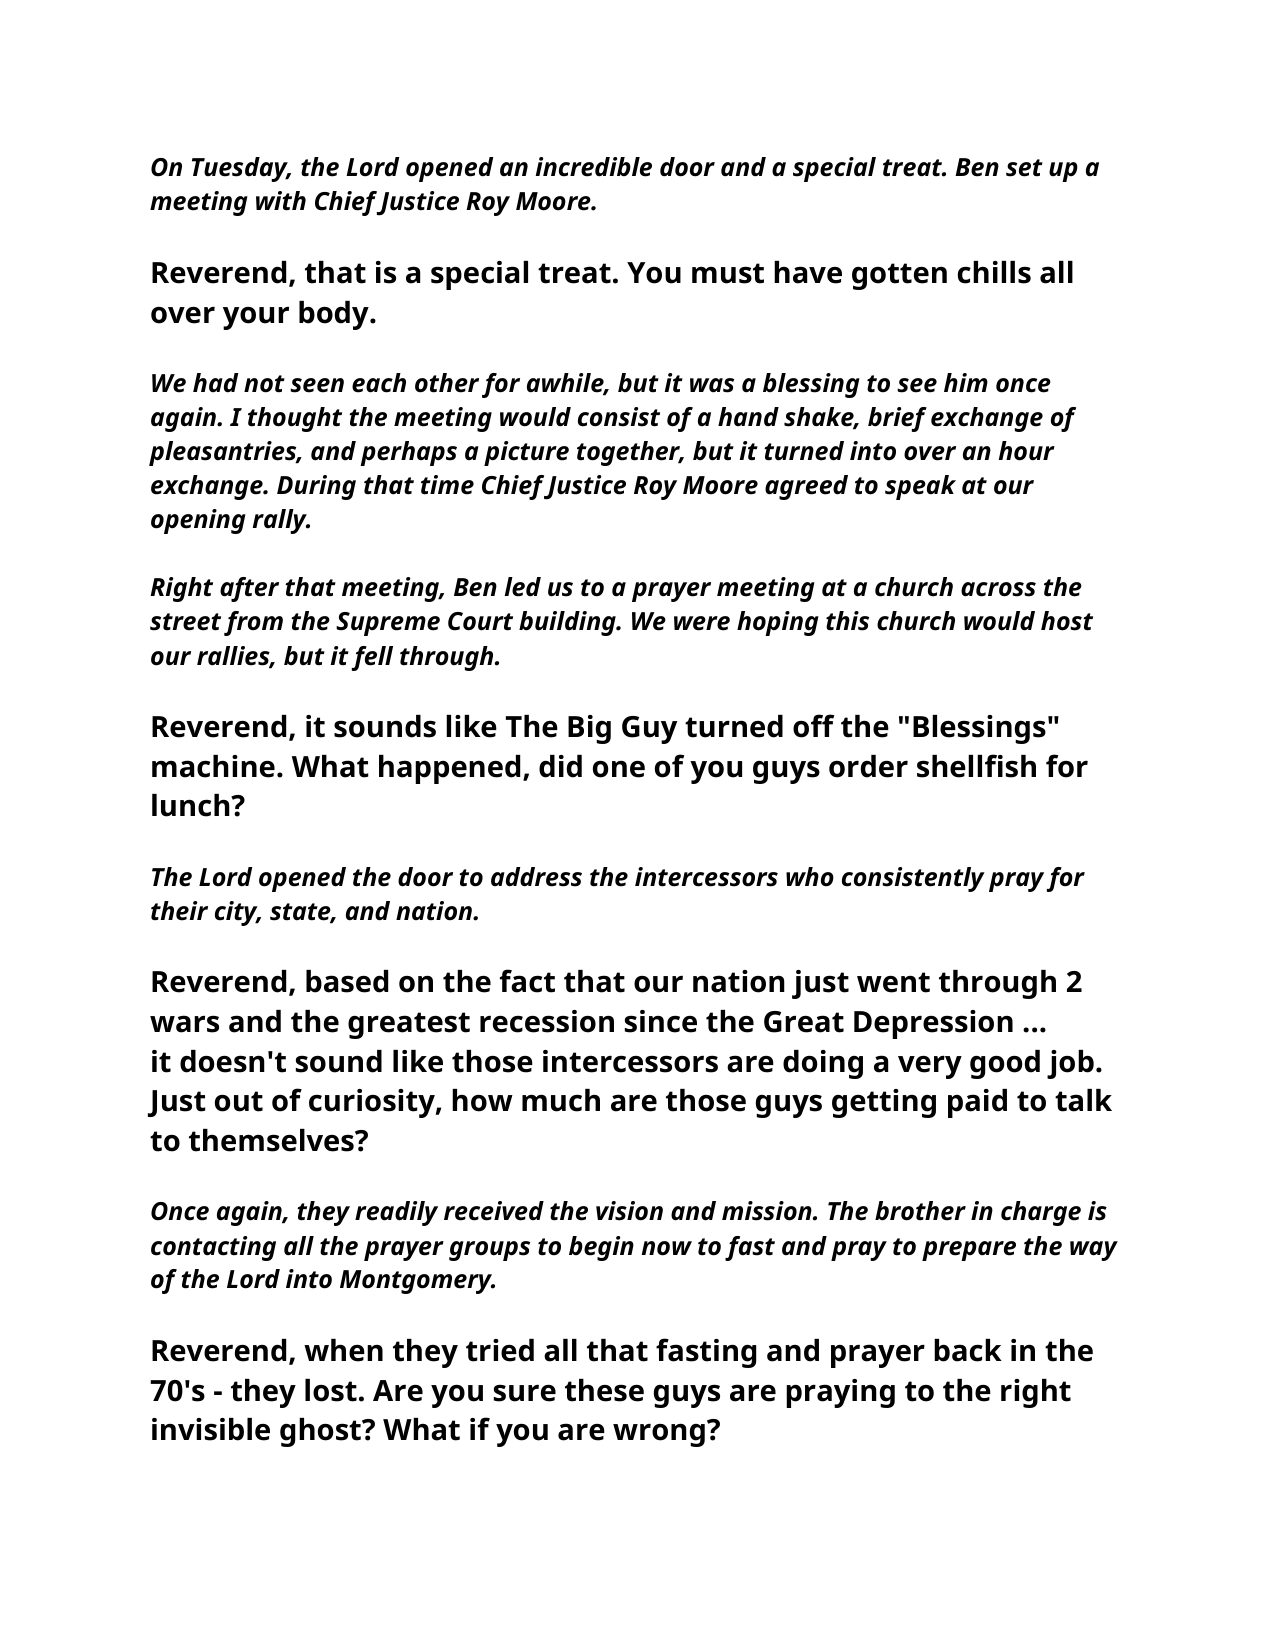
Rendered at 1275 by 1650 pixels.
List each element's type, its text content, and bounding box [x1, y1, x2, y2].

text Just out of curiosity, how much are those guys getting paid to talk to themselves? [150, 1081, 1125, 1160]
text it doesn't sound like those intercessors are doing a very good job. [150, 1041, 1125, 1081]
text Once again, they readily received the vision and mission. The brother in charge is contacting all the prayer groups to begin now to fast and pray to prepare the way of the Lord into Montgomery. [150, 1194, 1125, 1296]
text Reverend, it sounds like The Big Guy turned off the "Blessings" machine. What happened, did one of you guys order shellfish for lunch? [150, 706, 1125, 825]
text Reverend, that is a special treat. You must have gotten chills all over your body. [150, 252, 1125, 332]
text The Lord opened the door to address the intercessors who consistently pray for their city, state, and nation. [150, 859, 1125, 927]
text On Tuesday, the Lord opened an incredible door and a special treat. Ben set up a meeting with Chief Justice Roy Moore. [150, 150, 1125, 218]
text Reverend, based on the fact that our nation just went through 2 wars and the greatest recession since the Great Depression ... [150, 962, 1125, 1041]
text We had not seen each other for awhile, but it was a blessing to see him once again. I thought the meeting would consist of a hand shake, brief exchange of pleasantries, and perhaps a picture together, but it turned into over an hour exchange. During that time Chief Justice Roy Moore agreed to speak at our opening rally. [150, 366, 1125, 536]
text Right after that meeting, Ben led us to a prayer meeting at a church across the street from the Supreme Court building. We were hoping this church would host our rallies, but it fell through. [150, 570, 1125, 672]
text Reverend, when they tried all that fasting and prayer back in the 70's - they lost. Are you sure these guys are praying to the right invisible ghost? What if you are wrong? [150, 1330, 1125, 1449]
